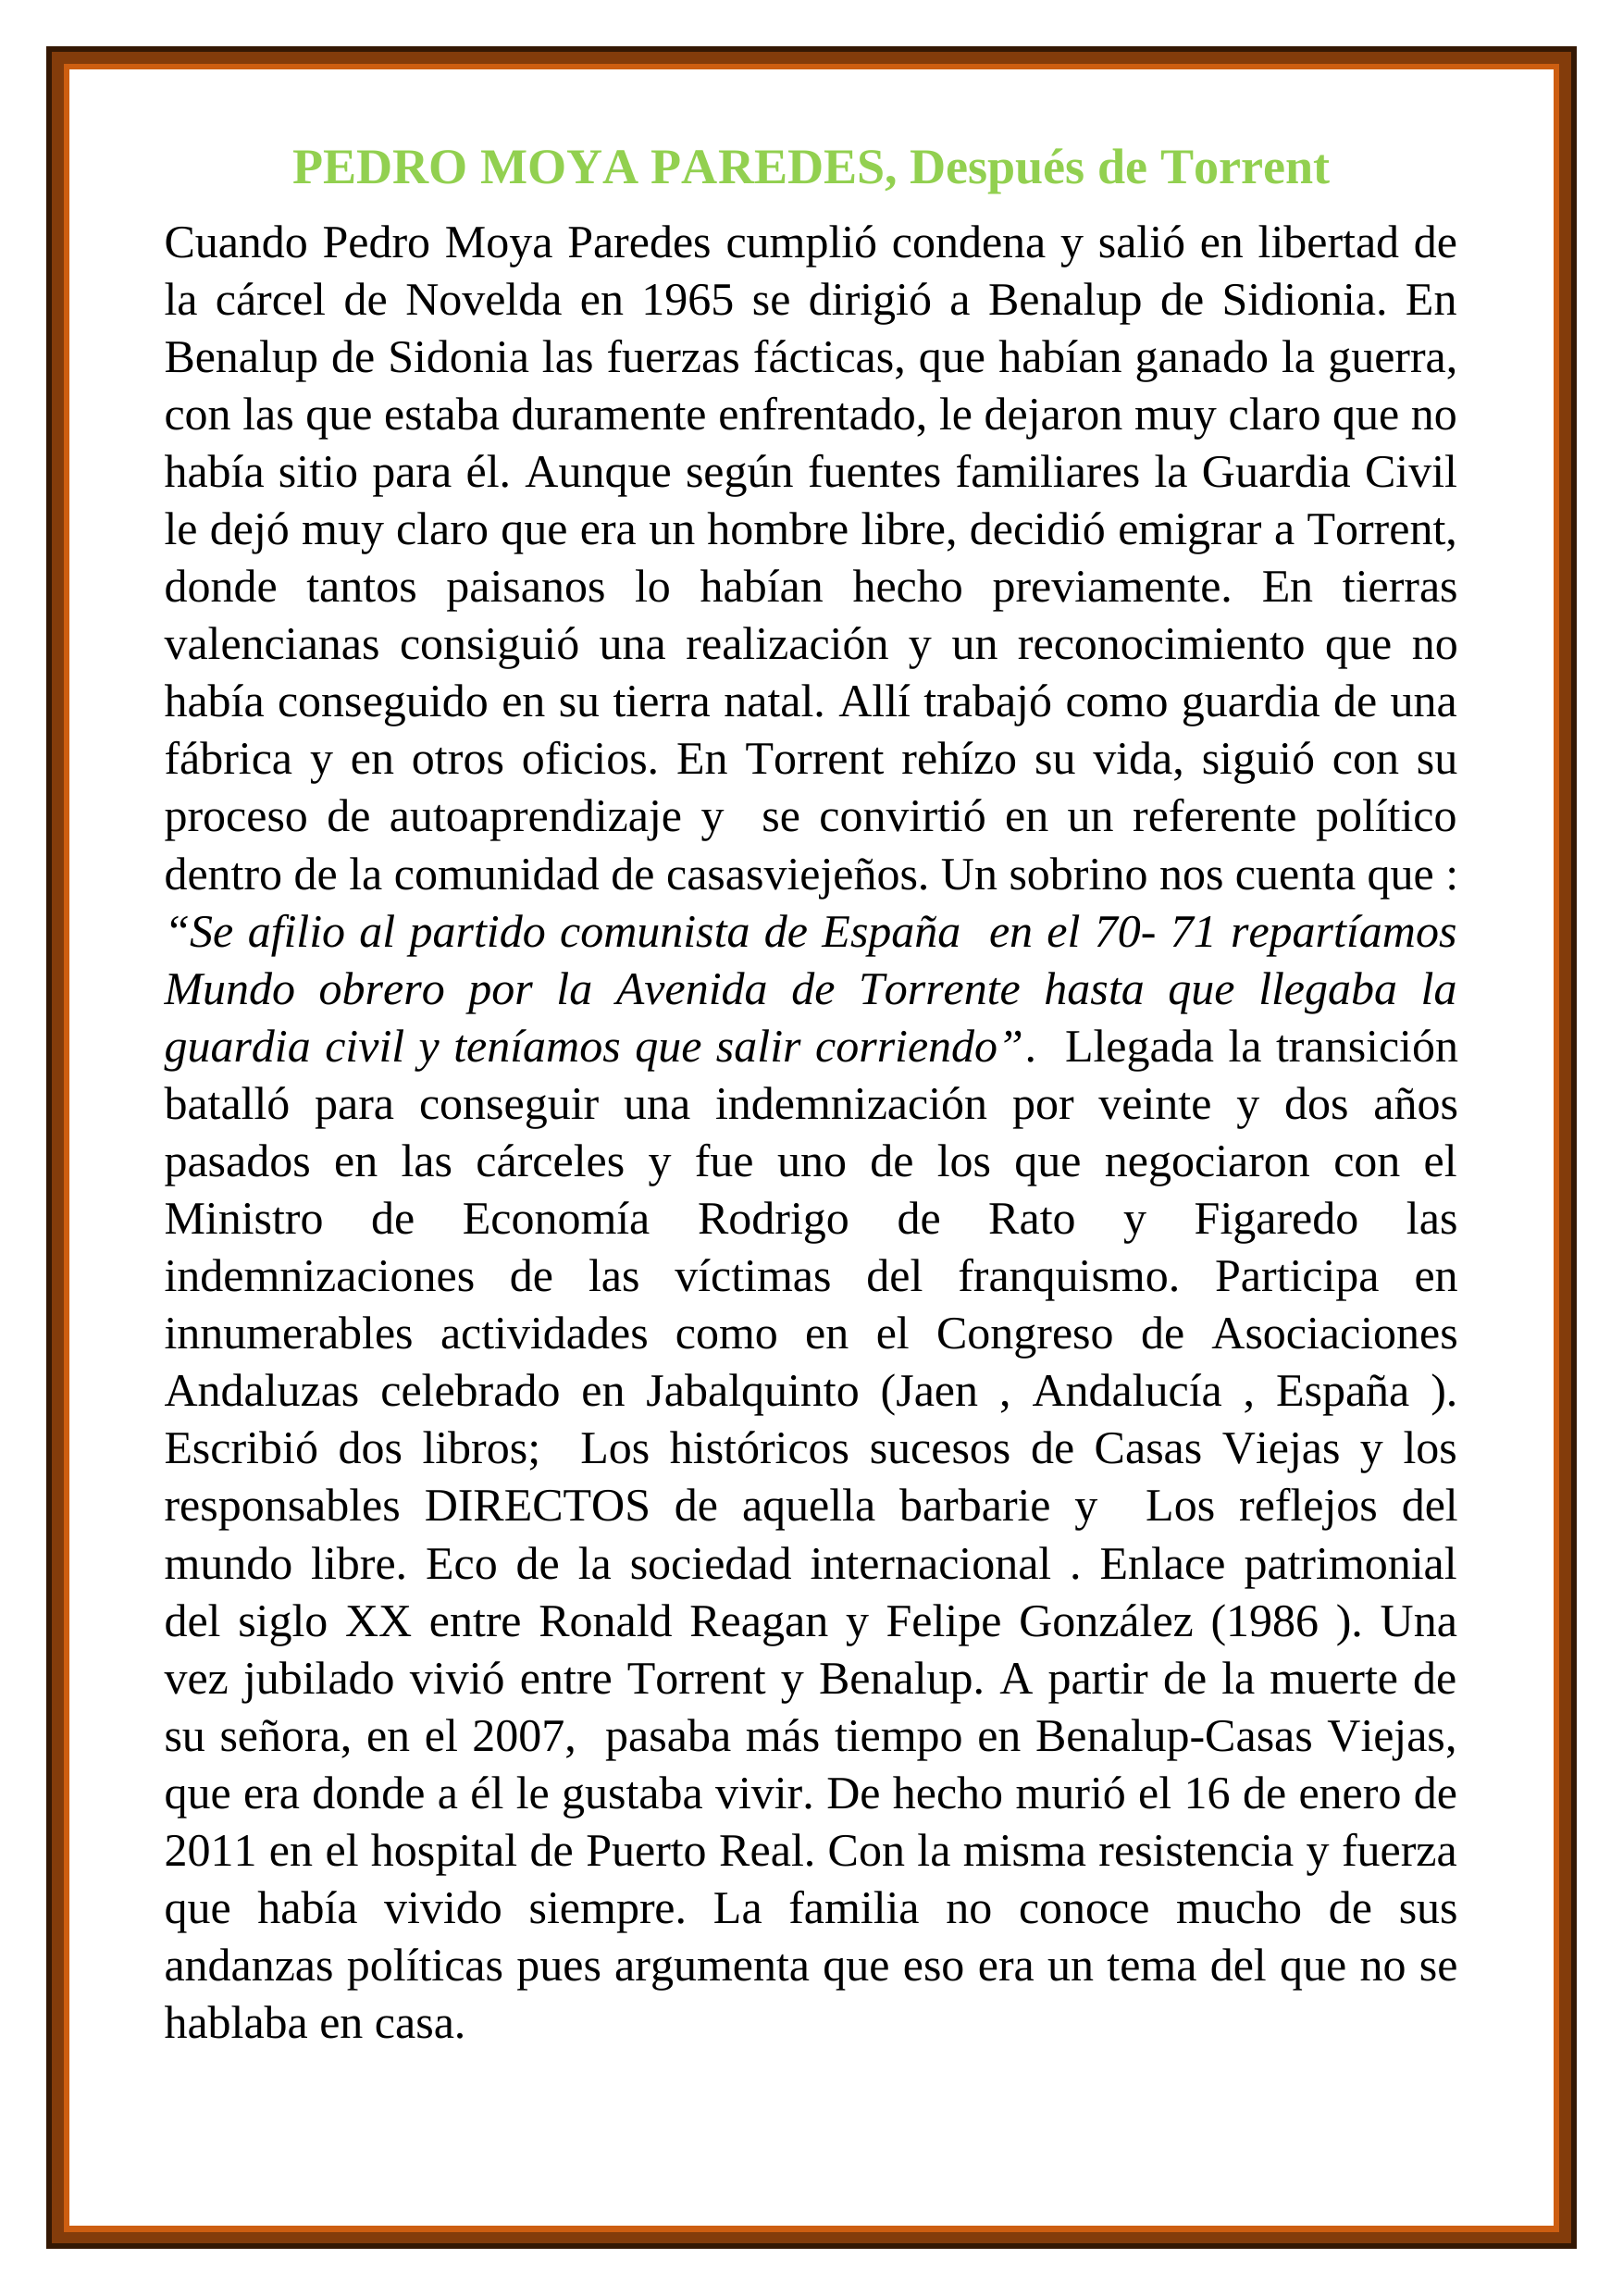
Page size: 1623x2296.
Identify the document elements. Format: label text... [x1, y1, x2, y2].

text PEDRO MOYA PAREDES, Después de Torrent [164, 137, 1459, 194]
text Cuando Pedro Moya Paredes cumplió condena y salió en libertad de la cárcel de Novelda en 1965 se dirigió a Benalup de Sidionia. En Benalup de Sidonia las fuerzas fácticas, que habían ganado la guerra, con las que estaba duramente enfrentado, le dejaron muy claro que no había sitio para él. Aunque según fuentes familiares la Guardia Civil le dejó muy claro que era un hombre libre, decidió emigrar a Torrent, donde tantos paisanos lo habían hecho previamente. En tierras valencianas consiguió una realización y un reconocimiento que no había conseguido en su tierra natal. Allí trabajó como guardia de una fábrica y en otros oficios. En Torrent rehízo su vida, siguió con su proceso de autoaprendizaje y se convirtió en un referente político dentro de la comunidad de casasviejeños. Un sobrino nos cuenta que : “Se afilio al partido comunista de España en el 70- 71 repartíamos Mundo obrero por la Avenida de Torrente hasta que llegaba la guardia civil y teníamos que salir corriendo”. Llegada la transición batalló para conseguir una indemnización por veinte y dos años pasados en las cárceles y fue uno de los que negociaron con el Ministro de Economía Rodrigo de Rato y Figaredo las indemnizaciones de las víctimas del franquismo. Participa en innumerables actividades como en el Congreso de Asociaciones Andaluzas celebrado en Jabalquinto (Jaen , Andalucía , España ). Escribió dos libros; Los históricos sucesos de Casas Viejas y los responsables DIRECTOS de aquella barbarie y Los reflejos del mundo libre. Eco de la sociedad internacional . Enlace patrimonial del siglo XX entre Ronald Reagan y Felipe González (1986 ). Una vez jubilado vivió entre Torrent y Benalup. A partir de la muerte de su señora, en el 2007, pasaba más tiempo en Benalup-Casas Viejas, que era donde a él le gustaba vivir. De hecho murió el 16 de enero de 2011 en el hospital de Puerto Real. Con la misma resistencia y fuerza que había vivido siempre. La familia no conoce mucho de sus andanzas políticas pues argumenta que eso era un tema del que no se hablaba en casa. [164, 214, 1459, 2048]
